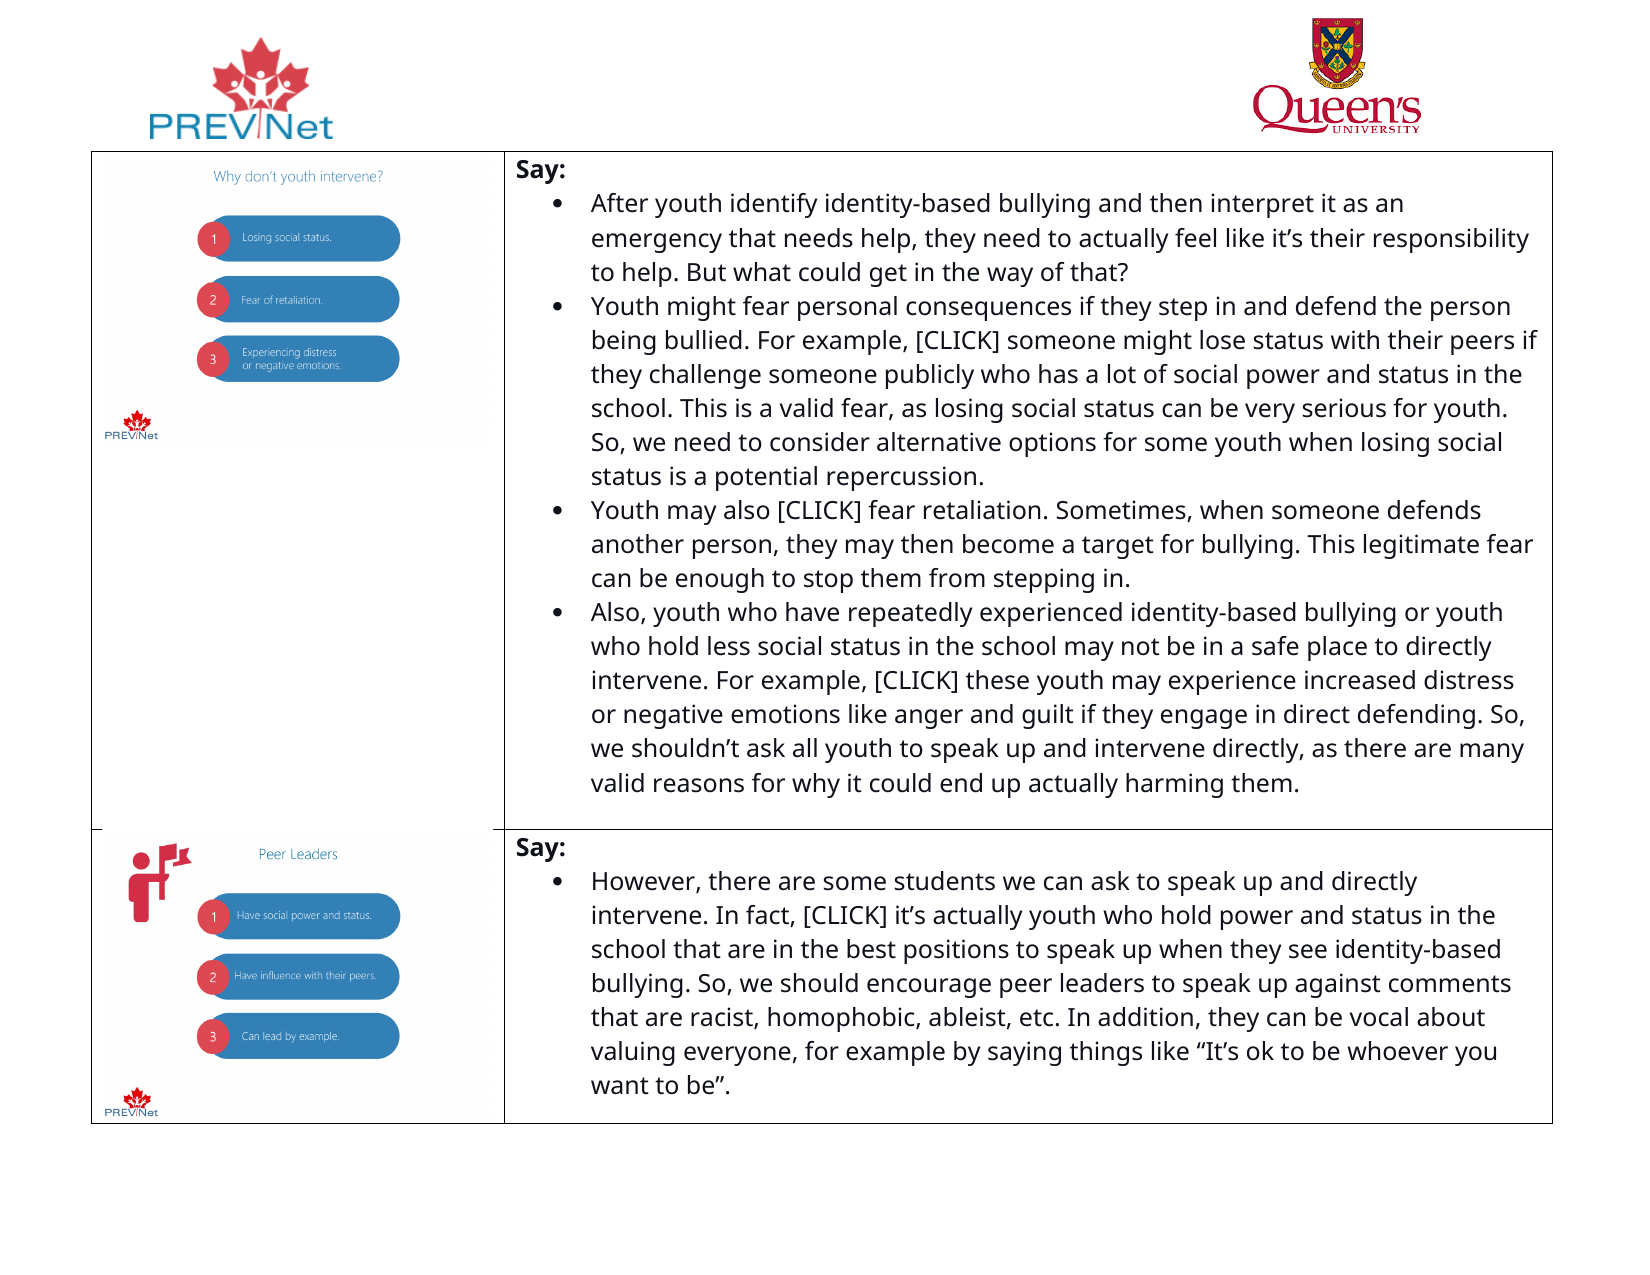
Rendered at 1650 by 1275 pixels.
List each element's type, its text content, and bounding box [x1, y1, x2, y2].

table_cell [92, 152, 504, 828]
table_cell Say: After youth identify identity-based bullying and then interpret it as an emergency that needs help, they need to actually feel like it’s their responsibility to help. But what could get in the way of that? Youth might fear personal consequences if they step in and defend the person being bullied. For example, [CLICK] someone might lose status with their peers if they challenge someone publicly who has a lot of social power and status in the school. This is a valid fear, as losing social status can be very serious for youth. So, we need to consider alternative options for some youth when losing social status is a potential repercussion. Youth may also [CLICK] fear retaliation. Sometimes, when someone defends another person, they may then become a target for bullying. This legitimate fear can be enough to stop them from stepping in. Also, youth who have repeatedly experienced identity-based bullying or youth who hold less social status in the school may not be in a safe place to directly intervene. For example, [CLICK] these youth may experience increased distress or negative emotions like anger and guilt if they engage in direct defending. So, we shouldn’t ask all youth to speak up and intervene directly, as there are many valid reasons for why it could end up actually harming them. [505, 152, 1552, 828]
picture [150, 37, 333, 139]
picture [1229, 15, 1444, 139]
table_cell [494, 830, 504, 1123]
table_cell [92, 830, 102, 1123]
